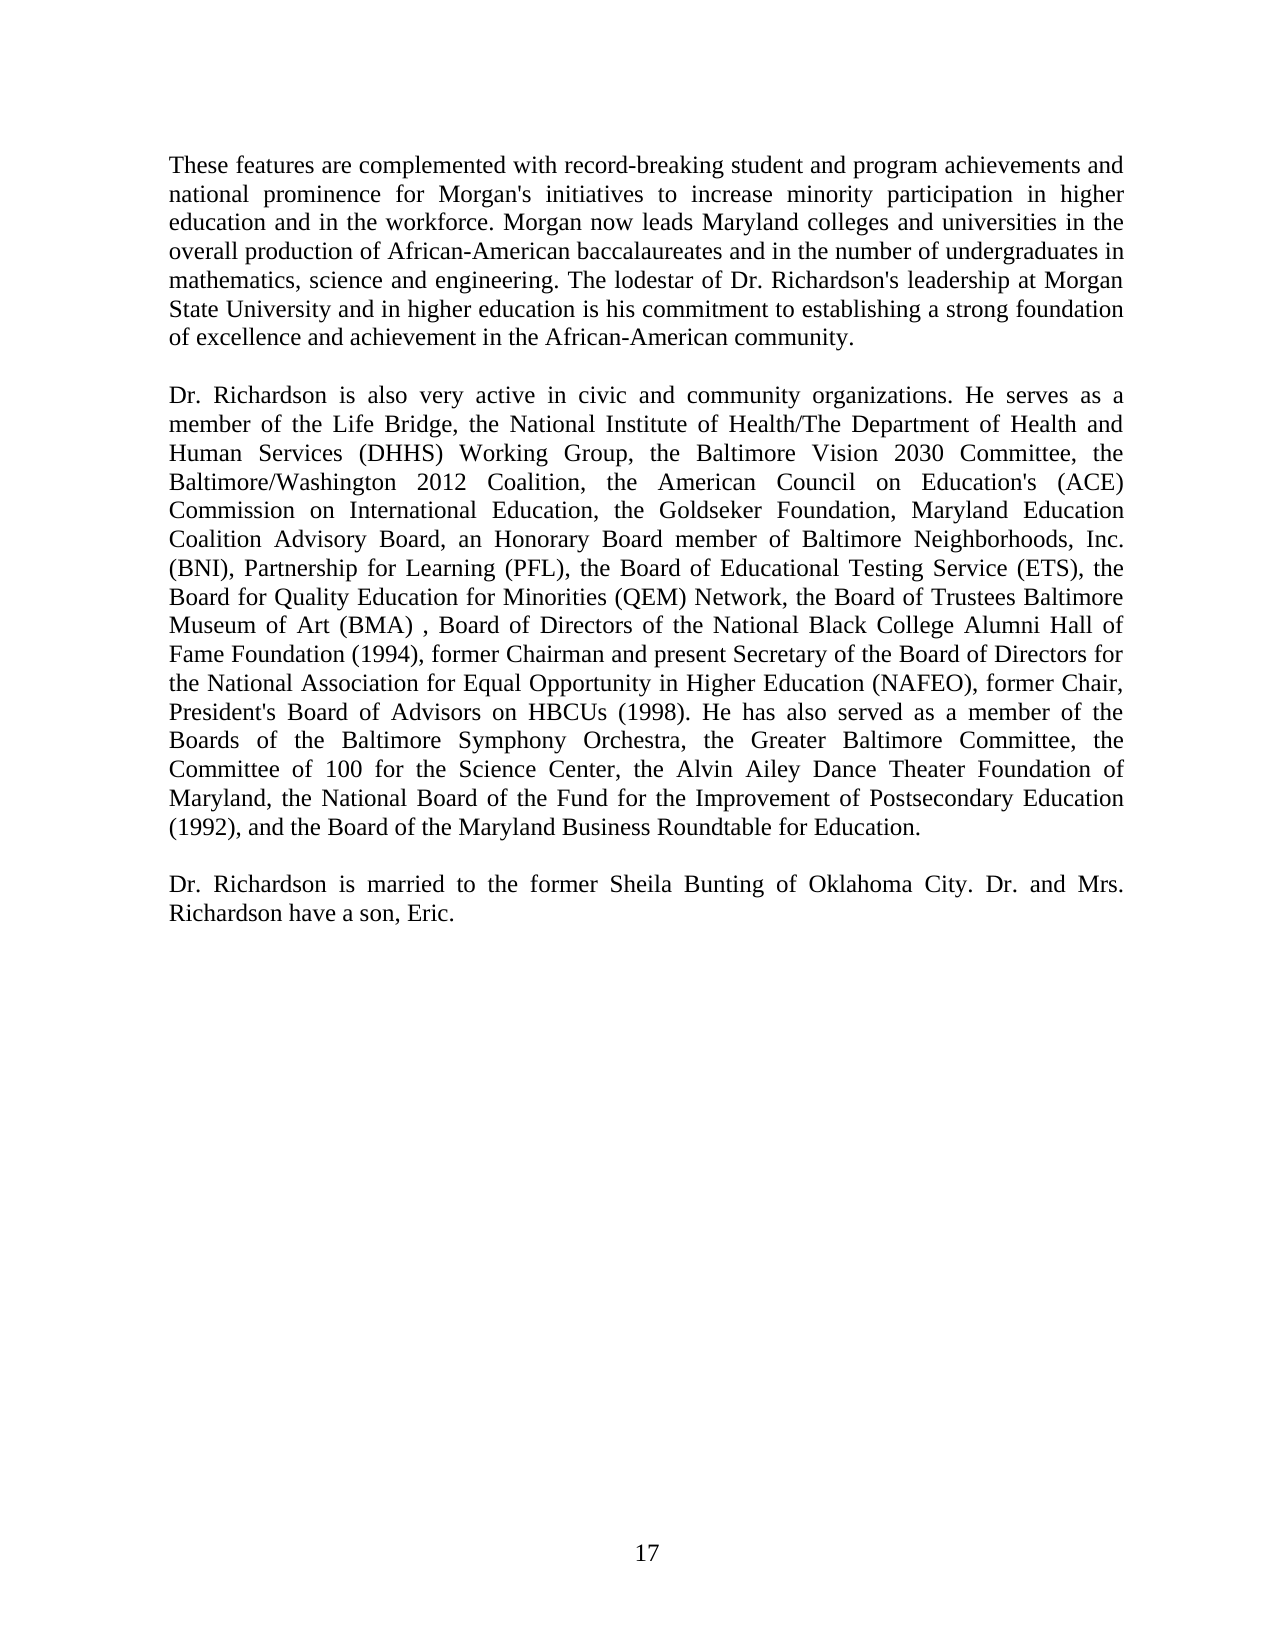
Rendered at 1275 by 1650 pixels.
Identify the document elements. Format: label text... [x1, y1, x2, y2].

text Dr. Richardson is married to the former Sheila Bunting of Oklahoma City. Dr. and Mrs. Richardson have a son, Eric. [169, 869, 1125, 927]
text Dr. Richardson is also very active in civic and community organizations. He serves as a member of the Life Bridge, the National Institute of Health/The Department of Health and Human Services (DHHS) Working Group, the Baltimore Vision 2030 Committee, the Baltimore/Washington 2012 Coalition, the American Council on Education's (ACE) Commission on International Education, the Goldseker Foundation, Maryland Education Coalition Advisory Board, an Honorary Board member of Baltimore Neighborhoods, Inc. (BNI), Partnership for Learning (PFL), the Board of Educational Testing Service (ETS), the Board for Quality Education for Minorities (QEM) Network, the Board of Trustees Baltimore Museum of Art (BMA) , Board of Directors of the National Black College Alumni Hall of Fame Foundation (1994), former Chairman and present Secretary of the Board of Directors for the National Association for Equal Opportunity in Higher Education (NAFEO), former Chair, President's Board of Advisors on HBCUs (1998). He has also served as a member of the Boards of the Baltimore Symphony Orchestra, the Greater Baltimore Committee, the Committee of 100 for the Science Center, the Alvin Ailey Dance Theater Foundation of Maryland, the National Board of the Fund for the Improvement of Postsecondary Education (1992), and the Board of the Maryland Business Roundtable for Education. [169, 380, 1125, 840]
text These features are complemented with record-breaking student and program achievements and national prominence for Morgan's initiatives to increase minority participation in higher education and in the workforce. Morgan now leads Maryland colleges and universities in the overall production of African-American baccalaureates and in the number of undergraduates in mathematics, science and engineering. The lodestar of Dr. Richardson's leadership at Morgan State University and in higher education is his commitment to establishing a strong foundation of excellence and achievement in the African-American community. [169, 150, 1125, 351]
